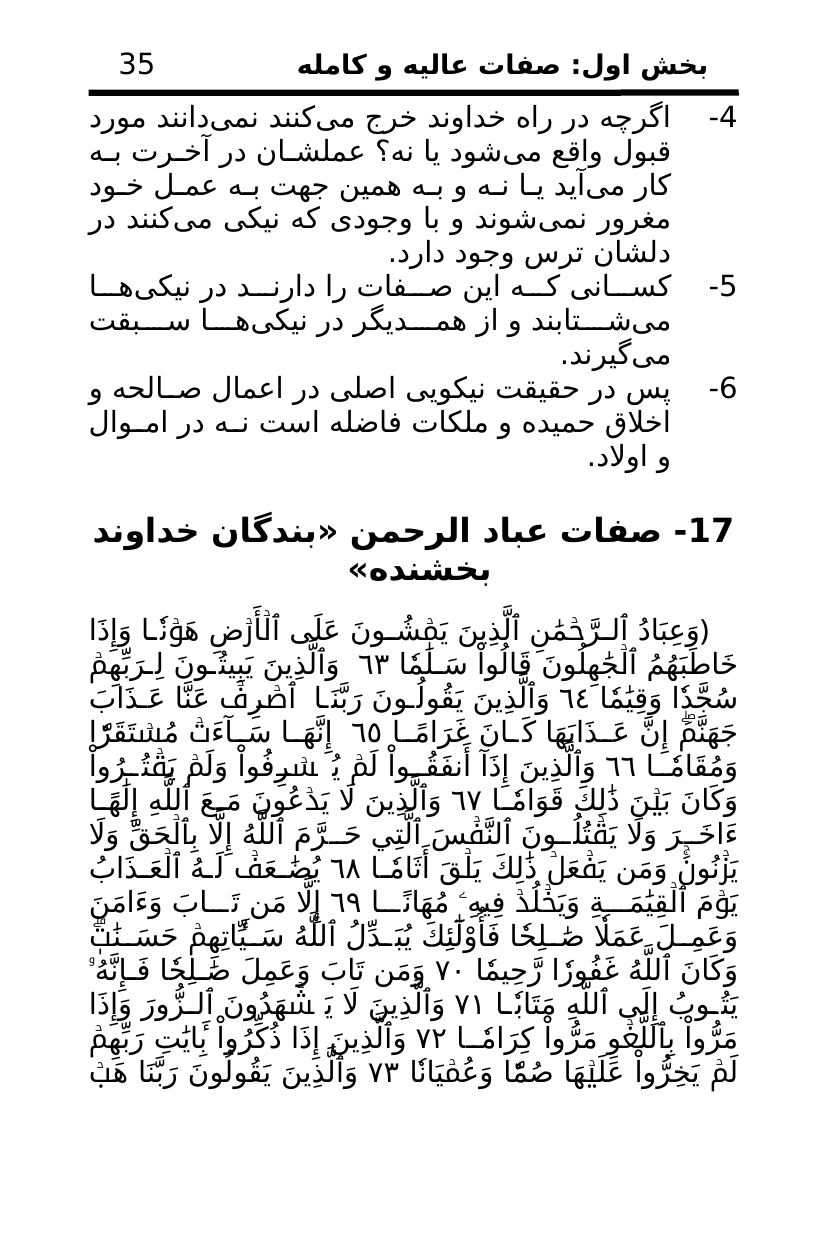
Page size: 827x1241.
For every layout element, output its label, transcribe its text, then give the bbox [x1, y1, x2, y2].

list کسانی که این صفات را دارند در نیکی‌ها می‌شتابند و از همدیگر در نیکی‌ها سبقت می‌گیرند. [89, 270, 708, 372]
list پس در حقیقت نیکویی اصلی در اعمال صالحه و اخلاق حمیده و ملکات فاضله است نه در اموال و اولاد. [89, 372, 708, 473]
text 17- صفات عباد الرحمن «بندگان خداوند بخشنده» [89, 511, 738, 589]
list اگرچه در راه خداوند خرج می‌کنند نمی‌دانند مورد قبول واقع می‌شود یا نه؟ عملشان در آخرت به کار می‌آید یا نه و به همین جهت به عمل خود مغرور نمی‌شوند و با وجودی که نیکی می‌کنند در دلشان ترس وجود دارد. [89, 100, 708, 270]
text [89, 614, 738, 1089]
